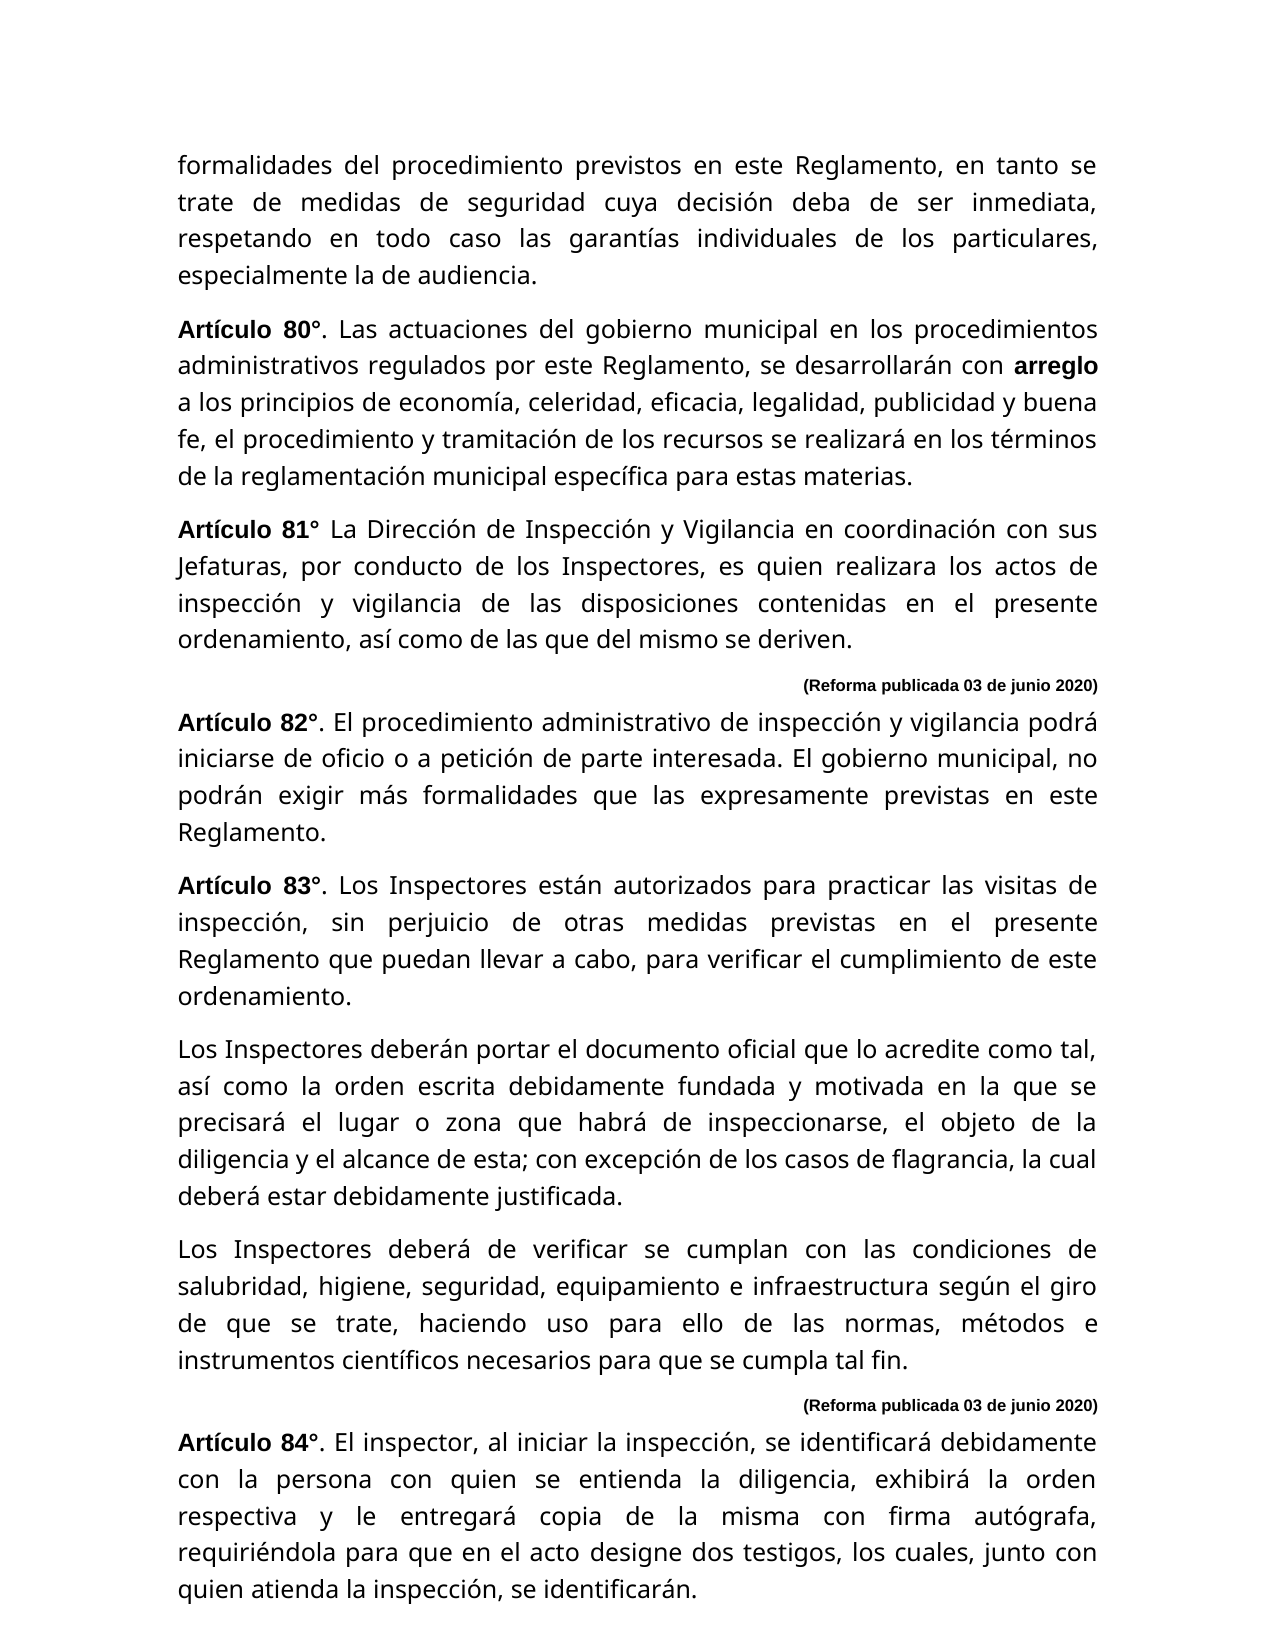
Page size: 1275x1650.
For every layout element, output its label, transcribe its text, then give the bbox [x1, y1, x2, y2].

text Artículo 81° La Dirección de Inspección y Vigilancia en coordinación con sus Jefaturas, por conducto de los Inspectores, es quien realizara los actos de inspección y vigilancia de las disposiciones contenidas en el presente ordenamiento, así como de las que del mismo se deriven. [177, 512, 1098, 656]
text Los Inspectores deberá de verificar se cumplan con las condiciones de salubridad, higiene, seguridad, equipamiento e infraestructura según el giro de que se trate, haciendo uso para ello de las normas, métodos e instrumentos científicos necesarios para que se cumpla tal fin. [177, 1232, 1098, 1376]
text Artículo 84°. El inspector, al iniciar la inspección, se identificará debidamente con la persona con quien se entienda la diligencia, exhibirá la orden respectiva y le entregará copia de la misma con firma autógrafa, requiriéndola para que en el acto designe dos testigos, los cuales, junto con quien atienda la inspección, se identificarán. [177, 1424, 1098, 1606]
text (Reforma publicada 03 de junio 2020) [803, 676, 1223, 695]
text Artículo 82°. El procedimiento administrativo de inspección y vigilancia podrá iniciarse de oficio o a petición de parte interesada. El gobierno municipal, no podrán exigir más formalidades que las expresamente previstas en este Reglamento. [177, 704, 1098, 849]
text Artículo 80°. Las actuaciones del gobierno municipal en los procedimientos administrativos regulados por este Reglamento, se desarrollarán con arreglo a los principios de economía, celeridad, eficacia, legalidad, publicidad y buena fe, el procedimiento y tramitación de los recursos se realizará en los términos de la reglamentación municipal específica para estas materias. [177, 311, 1099, 492]
text (Reforma publicada 03 de junio 2020) [803, 1396, 1223, 1415]
text Los Inspectores deberán portar el documento oficial que lo acredite como tal, así como la orden escrita debidamente fundada y motivada en la que se precisará el lugar o zona que habrá de inspeccionarse, el objeto de la diligencia y el alcance de esta; con excepción de los casos de flagrancia, la cual deberá estar debidamente justificada. [177, 1031, 1098, 1213]
text Artículo 83°. Los Inspectores están autorizados para practicar las visitas de inspección, sin perjuicio de otras medidas previstas en el presente Reglamento que puedan llevar a cabo, para verificar el cumplimiento de este ordenamiento. [177, 868, 1098, 1012]
text formalidades del procedimiento previstos en este Reglamento, en tanto se trate de medidas de seguridad cuya decisión deba de ser inmediata, respetando en todo caso las garantías individuales de los particulares, especialmente la de audiencia. [177, 148, 1098, 292]
